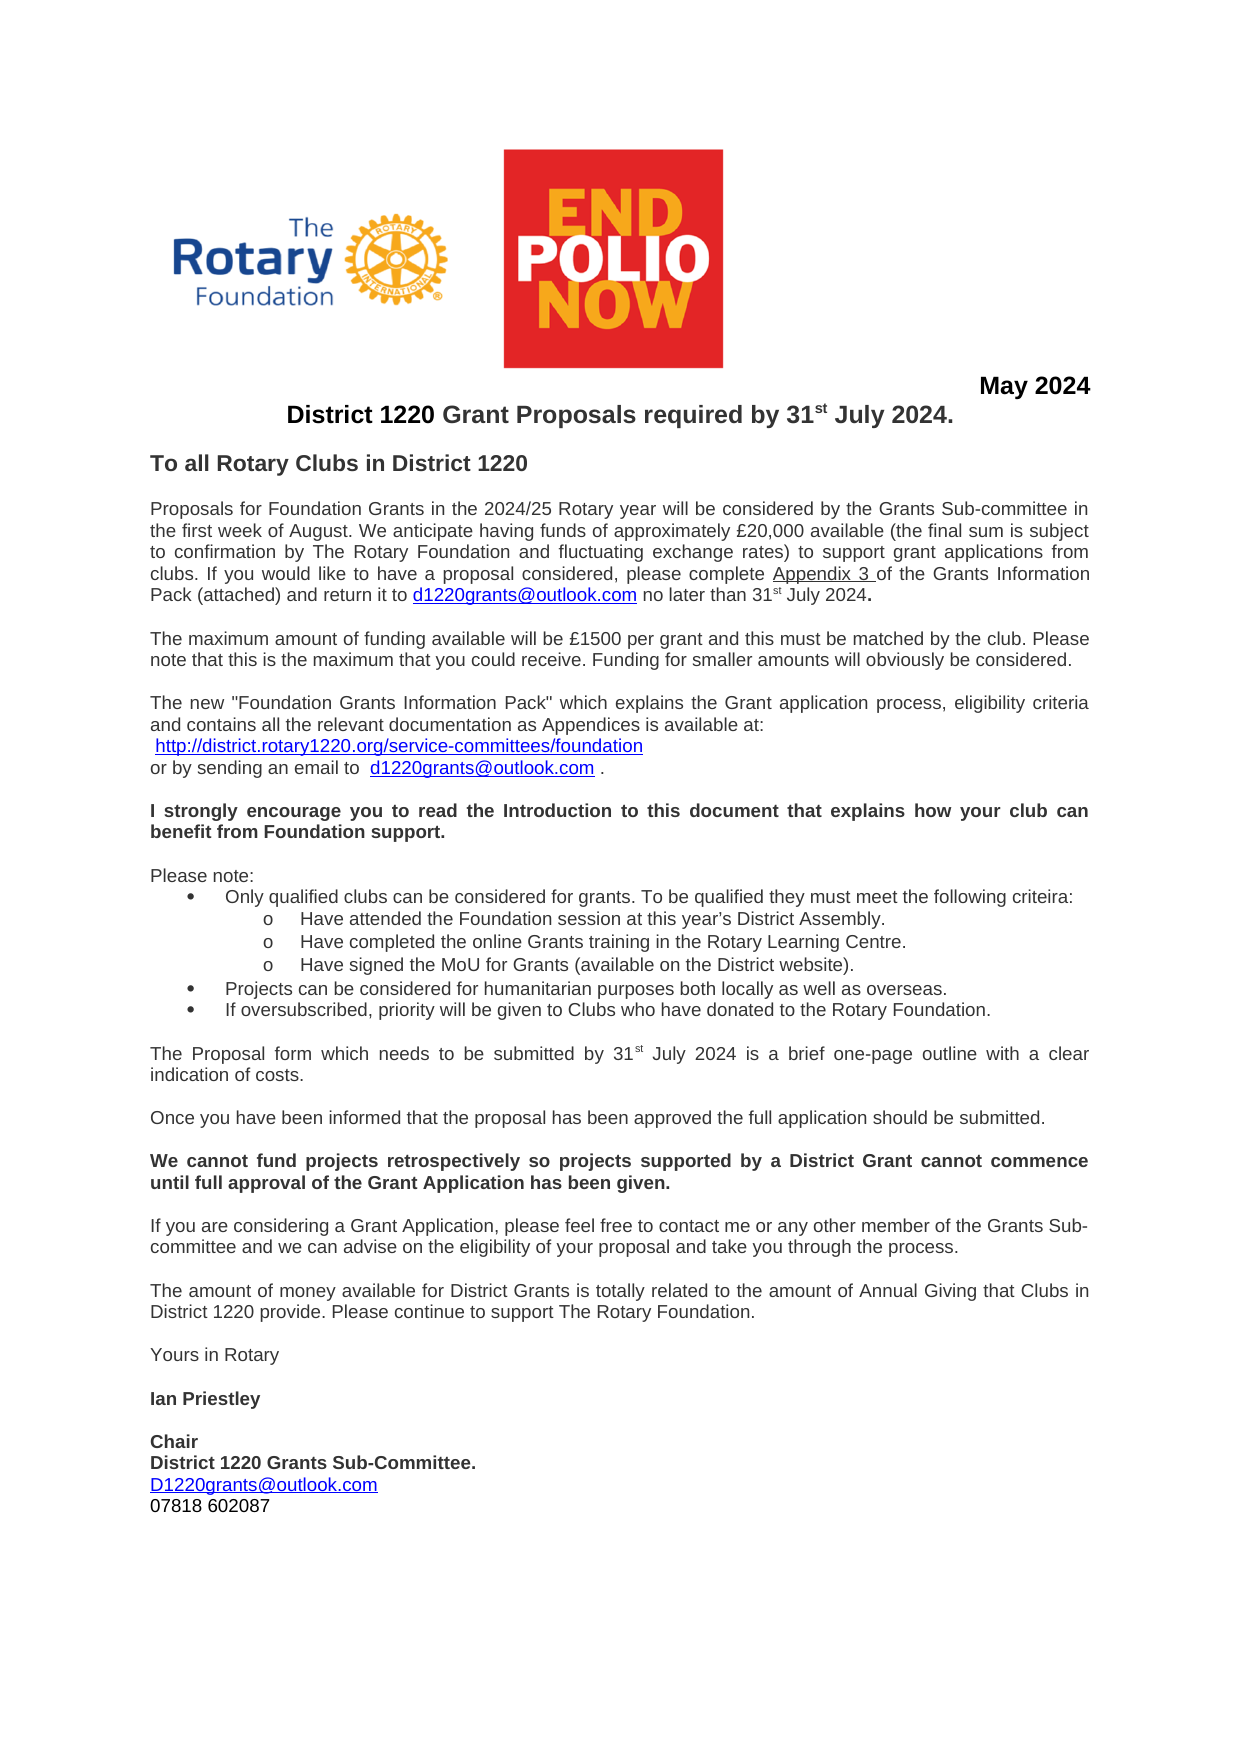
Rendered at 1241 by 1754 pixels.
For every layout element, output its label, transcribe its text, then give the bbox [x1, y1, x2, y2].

text I strongly encourage you to read the Introduction to this document that explains how your club can benefit from Foundation support. [150, 800, 1090, 843]
text Please note: [150, 864, 1090, 886]
list Have completed the online Grants training in the Rotary Learning Centre. [262, 931, 1090, 954]
text The Proposal form which needs to be submitted by 31st July 2024 is a brief one-page outline with a clear indication of costs. [150, 1042, 1090, 1085]
list Have signed the MoU for Grants (available on the District website). [262, 954, 1090, 977]
text If you are considering a Grant Application, please feel free to contact me or any other member of the Grants Sub-committee and we can advise on the eligibility of your proposal and take you through the process. [150, 1215, 1090, 1258]
text May 2024 [150, 371, 1090, 400]
text Yours in Rotary [150, 1344, 1090, 1366]
list Projects can be considered for humanitarian purposes both locally as well as overseas. [187, 977, 1090, 999]
picture [150, 146, 757, 371]
text We cannot fund projects retrospectively so projects supported by a District Grant cannot commence until full approval of the Grant Application has been given. [150, 1150, 1090, 1193]
text District 1220 Grants Sub-Committee. [150, 1452, 1090, 1473]
text Once you have been informed that the proposal has been approved the full application should be submitted. [150, 1107, 1090, 1128]
text District 1220 Grant Proposals required by 31st July 2024. [150, 400, 1090, 428]
list Have attended the Foundation session at this year’s District Assembly. [262, 908, 1090, 931]
text The maximum amount of funding available will be £1500 per grant and this must be matched by the club. Please note that this is the maximum that you could receive. Funding for smaller amounts will obviously be considered. [150, 627, 1090, 670]
text Proposals for Foundation Grants in the 2024/25 Rotary year will be considered by the Grants Sub-committee in the first week of August. We anticipate having funds of approximately £20,000 available (the final sum is subject to confirmation by The Rotary Foundation and fluctuating exchange rates) to support grant applications from clubs. If you would like to have a proposal considered, please complete Appendix 3 of the Grants Information Pack (attached) and return it to d1220grants@outlook.com no later than 31st July 2024. [150, 498, 1090, 606]
list If oversubscribed, priority will be given to Clubs who have donated to the Rotary Foundation. [187, 999, 1090, 1021]
text or by sending an email to d1220grants@outlook.com . [150, 757, 1090, 778]
text The amount of money available for District Grants is totally related to the amount of Annual Giving that Clubs in District 1220 provide. Please continue to support The Rotary Foundation. [150, 1279, 1090, 1323]
text http://district.rotary1220.org/service-committees/foundation [150, 735, 1090, 757]
text The new "Foundation Grants Information Pack" which explains the Grant application process, eligibility criteria and contains all the relevant documentation as Appendices is available at: [150, 692, 1090, 735]
text 07818 602087 [150, 1495, 1090, 1517]
text Chair [150, 1430, 1090, 1452]
text Ian Priestley [150, 1387, 1090, 1409]
text To all Rotary Clubs in District 1220 [150, 450, 1090, 476]
list Only qualified clubs can be considered for grants. To be qualified they must meet the following criteira: [187, 886, 1090, 908]
text D1220grants@outlook.com [150, 1473, 1090, 1495]
